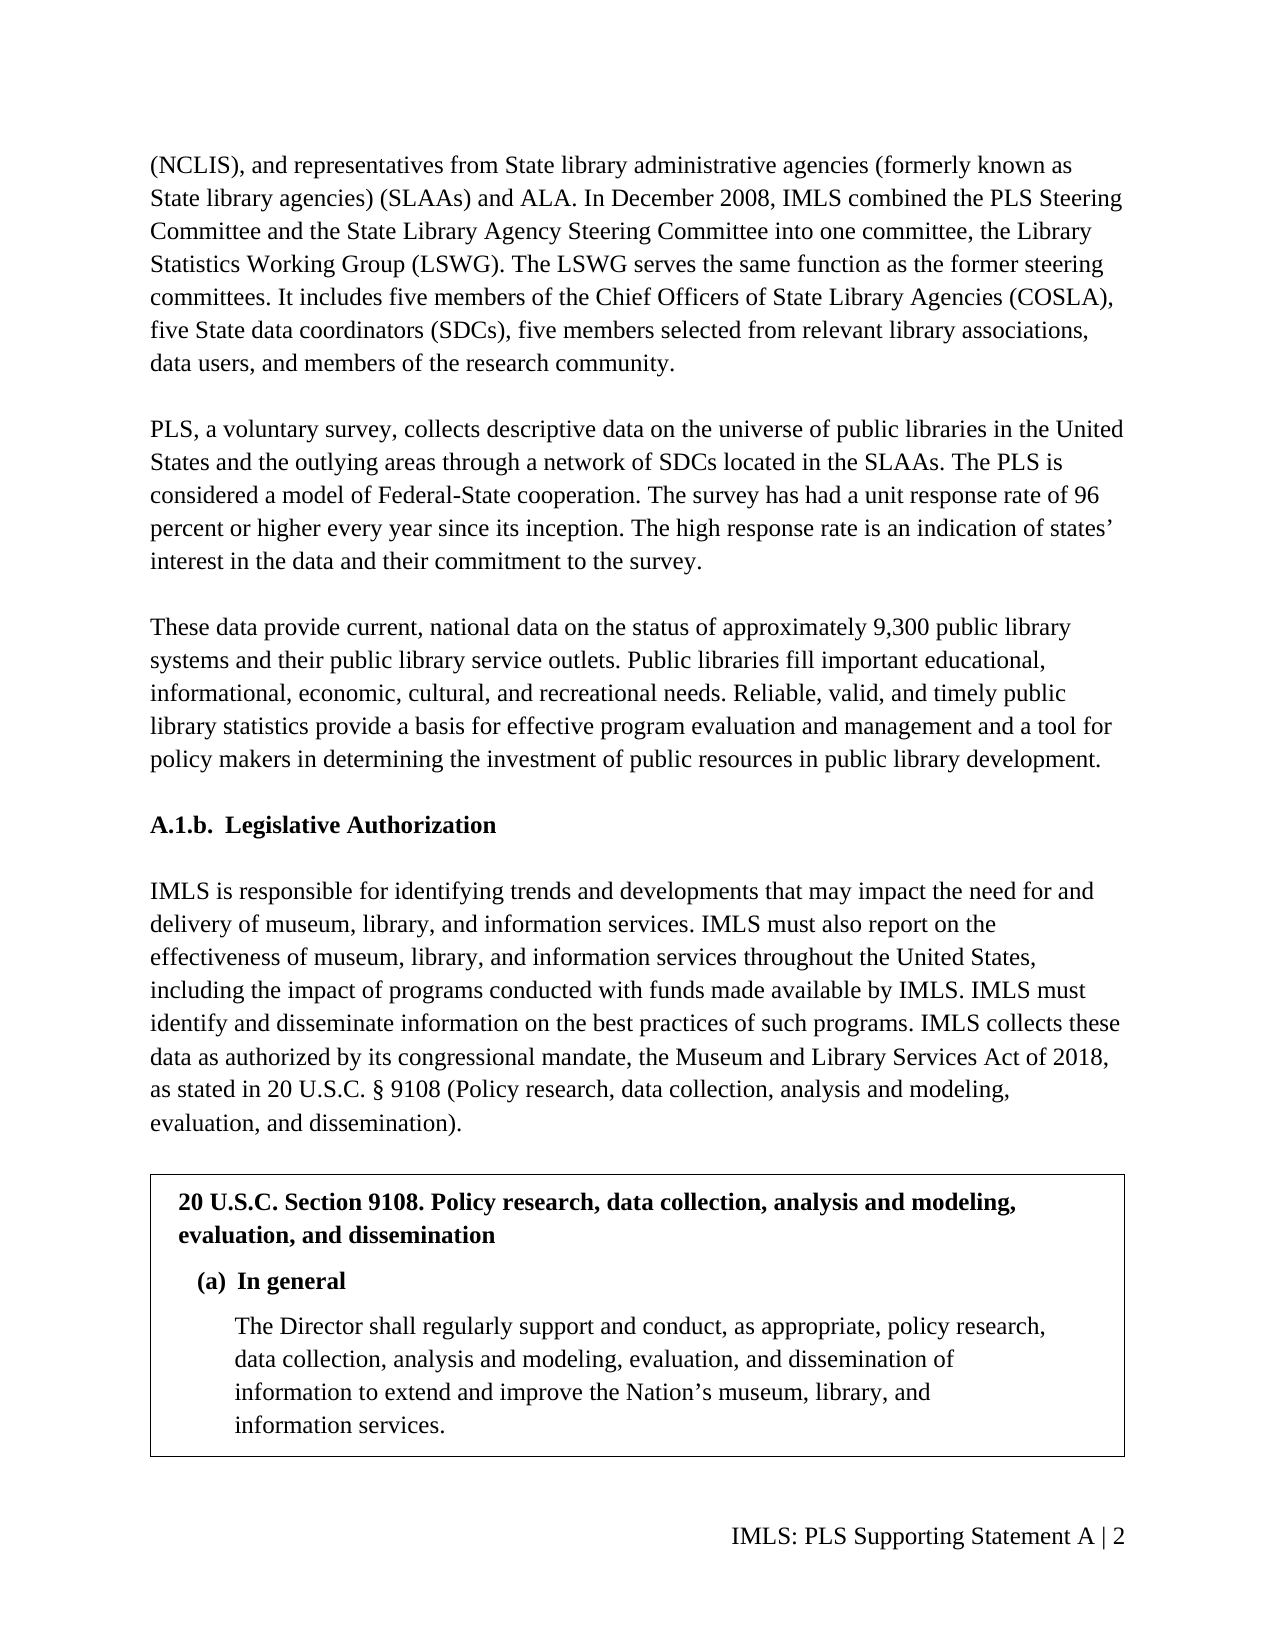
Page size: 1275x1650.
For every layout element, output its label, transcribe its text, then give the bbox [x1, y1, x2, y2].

text A.1.b. Legislative Authorization [150, 810, 1125, 839]
text IMLS is responsible for identifying trends and developments that may impact the need for and delivery of museum, library, and information services. IMLS must also report on the effectiveness of museum, library, and information services throughout the United States, including the impact of programs conducted with funds made available by IMLS. IMLS must identify and disseminate information on the best practices of such programs. IMLS collects these data as authorized by its congressional mandate, the Museum and Library Services Act of 2018, as stated in 20 U.S.C. § 9108 (Policy research, data collection, analysis and modeling, evaluation, and dissemination). [150, 876, 1125, 1136]
text These data provide current, national data on the status of approximately 9,300 public library systems and their public library service outlets. Public libraries fill important educational, informational, economic, cultural, and recreational needs. Reliable, valid, and timely public library statistics provide a basis for effective program evaluation and management and a tool for policy makers in determining the investment of public resources in public library development. [150, 612, 1125, 773]
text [150, 150, 1125, 377]
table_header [151, 1175, 1124, 1456]
text PLS, a voluntary survey, collects descriptive data on the universe of public libraries in the United States and the outlying areas through a network of SDCs located in the SLAAs. The PLS is considered a model of Federal-State cooperation. The survey has had a unit response rate of 96 percent or higher every year since its inception. The high response rate is an indication of states’ interest in the data and their commitment to the survey. [150, 414, 1125, 575]
